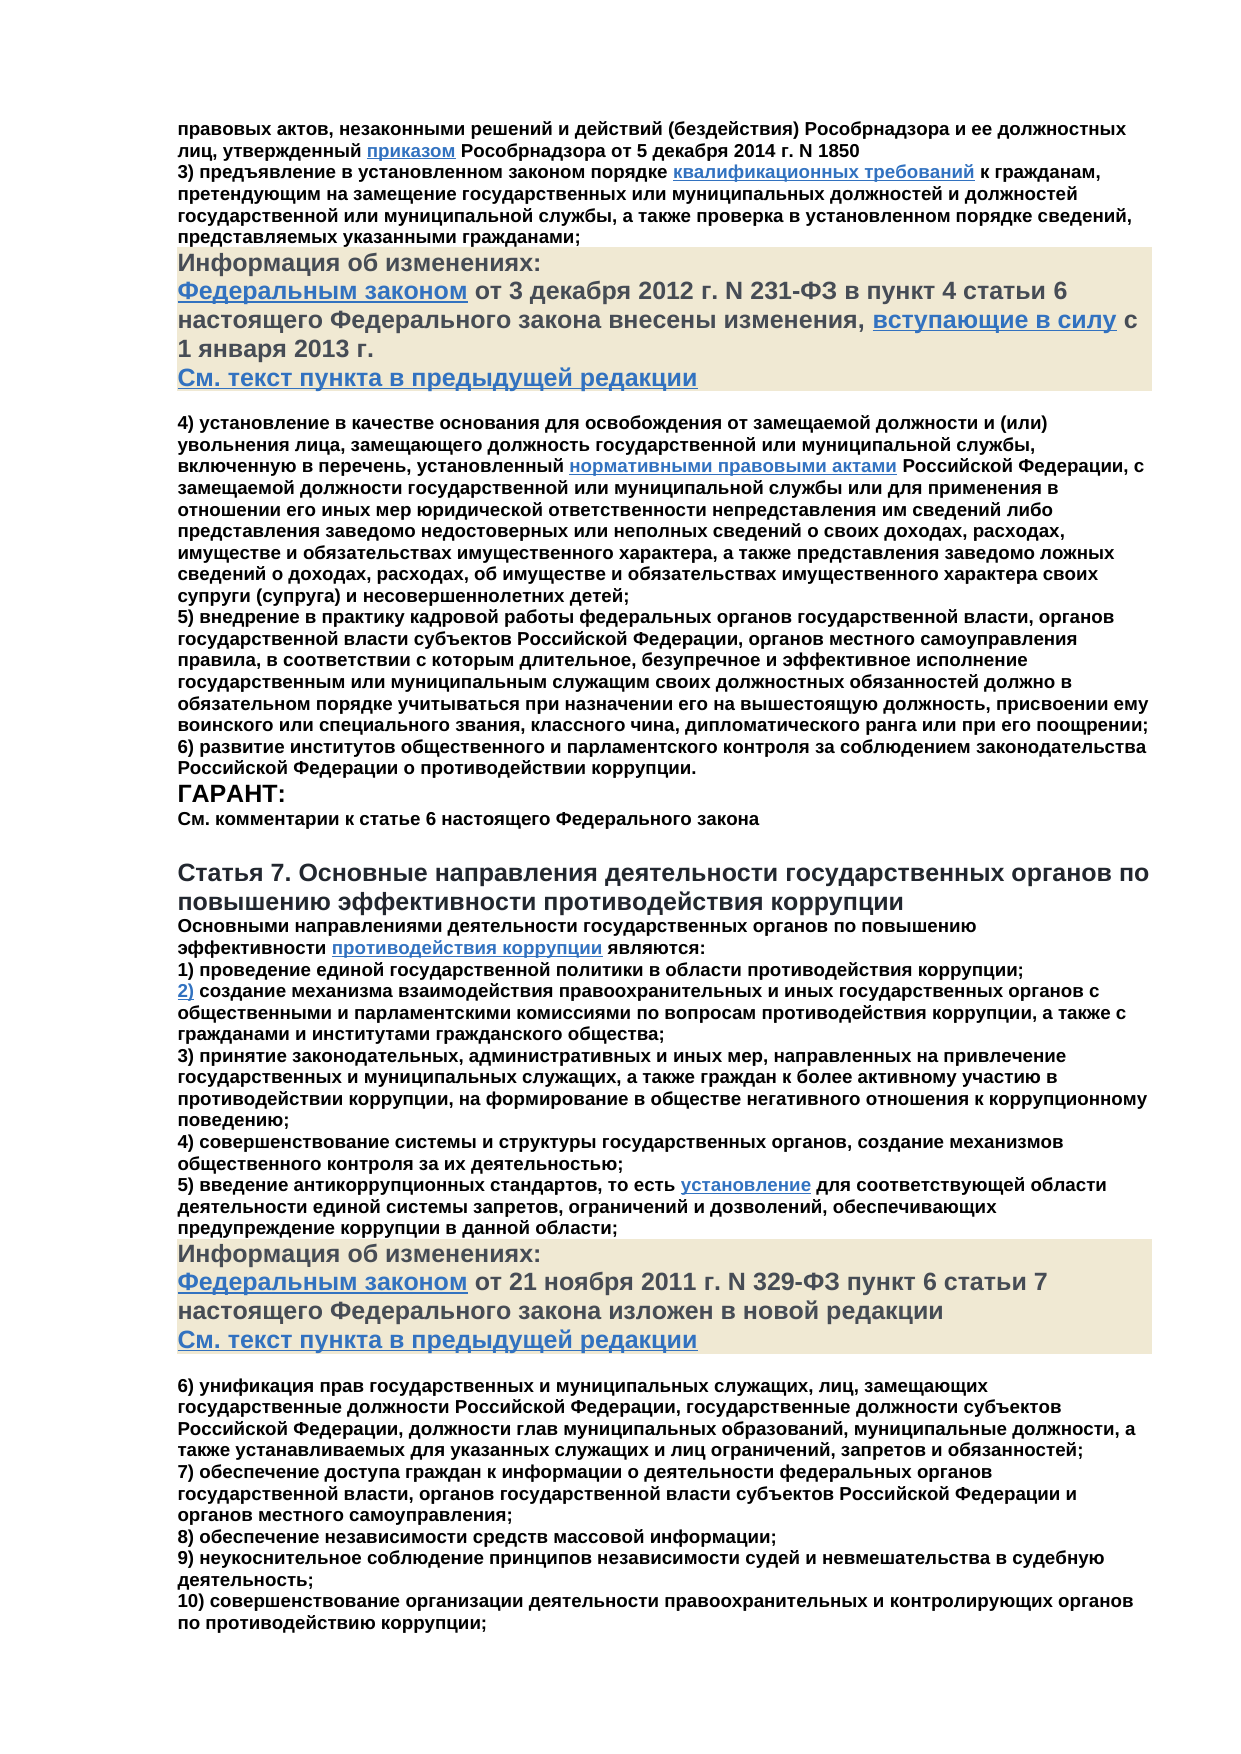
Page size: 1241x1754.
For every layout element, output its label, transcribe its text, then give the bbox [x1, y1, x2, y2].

text 5) введение антикоррупционных стандартов, то есть установление для соответствующей области деятельности единой системы запретов, ограничений и дозволений, обеспечивающих предупреждение коррупции в данной области; [177, 1174, 1152, 1239]
text 8) обеспечение независимости средств массовой информации; [177, 1525, 1152, 1547]
text 6) развитие институтов общественного и парламентского контроля за соблюдением законодательства Российской Федерации о противодействии коррупции. [177, 736, 1152, 779]
text ГАРАНТ: [177, 779, 1152, 807]
text 3) предъявление в установленном законом порядке квалификационных требований к гражданам, претендующим на замещение государственных или муниципальных должностей и должностей государственной или муниципальной службы, а также проверка в установленном порядке сведений, представляемых указанными гражданами; [177, 161, 1152, 247]
text Информация об изменениях: [177, 1239, 1152, 1267]
text 3) принятие законодательных, административных и иных мер, направленных на привлечение государственных и муниципальных служащих, а также граждан к более активному участию в противодействии коррупции, на формирование в обществе негативного отношения к коррупционному поведению; [177, 1044, 1152, 1131]
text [177, 118, 1152, 161]
text Информация об изменениях: [177, 247, 1152, 276]
text См. текст пункта в предыдущей редакции [177, 362, 1152, 391]
text 9) неукоснительное соблюдение принципов независимости судей и невмешательства в судебную деятельность; [177, 1547, 1152, 1590]
text 10) совершенствование организации деятельности правоохранительных и контролирующих органов по противодействию коррупции; [177, 1590, 1152, 1633]
text 7) обеспечение доступа граждан к информации о деятельности федеральных органов государственной власти, органов государственной власти субъектов Российской Федерации и органов местного самоуправления; [177, 1461, 1152, 1525]
text 4) установление в качестве основания для освобождения от замещаемой должности и (или) увольнения лица, замещающего должность государственной или муниципальной службы, включенную в перечень, установленный нормативными правовыми актами Российской Федерации, с замещаемой должности государственной или муниципальной службы или для применения в отношении его иных мер юридической ответственности непредставления им сведений либо представления заведомо недостоверных или неполных сведений о своих доходах, расходах, имуществе и обязательствах имущественного характера, а также представления заведомо ложных сведений о доходах, расходах, об имуществе и обязательствах имущественного характера своих супруги (супруга) и несовершеннолетних детей; [177, 412, 1152, 606]
text Основными направлениями деятельности государственных органов по повышению эффективности противодействия коррупции являются: [177, 915, 1152, 958]
text 2) создание механизма взаимодействия правоохранительных и иных государственных органов с общественными и парламентскими комиссиями по вопросам противодействия коррупции, а также с гражданами и институтами гражданского общества; [177, 980, 1152, 1044]
text Федеральным законом от 3 декабря 2012 г. N 231-ФЗ в пункт 4 статьи 6 настоящего Федерального закона внесены изменения, вступающие в силу с 1 января 2013 г. [177, 276, 1152, 362]
text 5) внедрение в практику кадровой работы федеральных органов государственной власти, органов государственной власти субъектов Российской Федерации, органов местного самоуправления правила, в соответствии с которым длительное, безупречное и эффективное исполнение государственным или муниципальным служащим своих должностных обязанностей должно в обязательном порядке учитываться при назначении его на вышестоящую должность, присвоении ему воинского или специального звания, классного чина, дипломатического ранга или при его поощрении; [177, 606, 1152, 736]
text 1) проведение единой государственной политики в области противодействия коррупции; [177, 958, 1152, 980]
text 6) унификация прав государственных и муниципальных служащих, лиц, замещающих государственные должности Российской Федерации, государственные должности субъектов Российской Федерации, должности глав муниципальных образований, муниципальные должности, а также устанавливаемых для указанных служащих и лиц ограничений, запретов и обязанностей; [177, 1374, 1152, 1461]
text 4) совершенствование системы и структуры государственных органов, создание механизмов общественного контроля за их деятельностью; [177, 1131, 1152, 1174]
text Федеральным законом от 21 ноября 2011 г. N 329-ФЗ пункт 6 статьи 7 настоящего Федерального закона изложен в новой редакции [177, 1267, 1152, 1325]
text Статья 7. Основные направления деятельности государственных органов по повышению эффективности противодействия коррупции [177, 858, 1152, 915]
text См. комментарии к статье 6 настоящего Федерального закона [177, 807, 1152, 829]
text См. текст пункта в предыдущей редакции [177, 1325, 1152, 1354]
